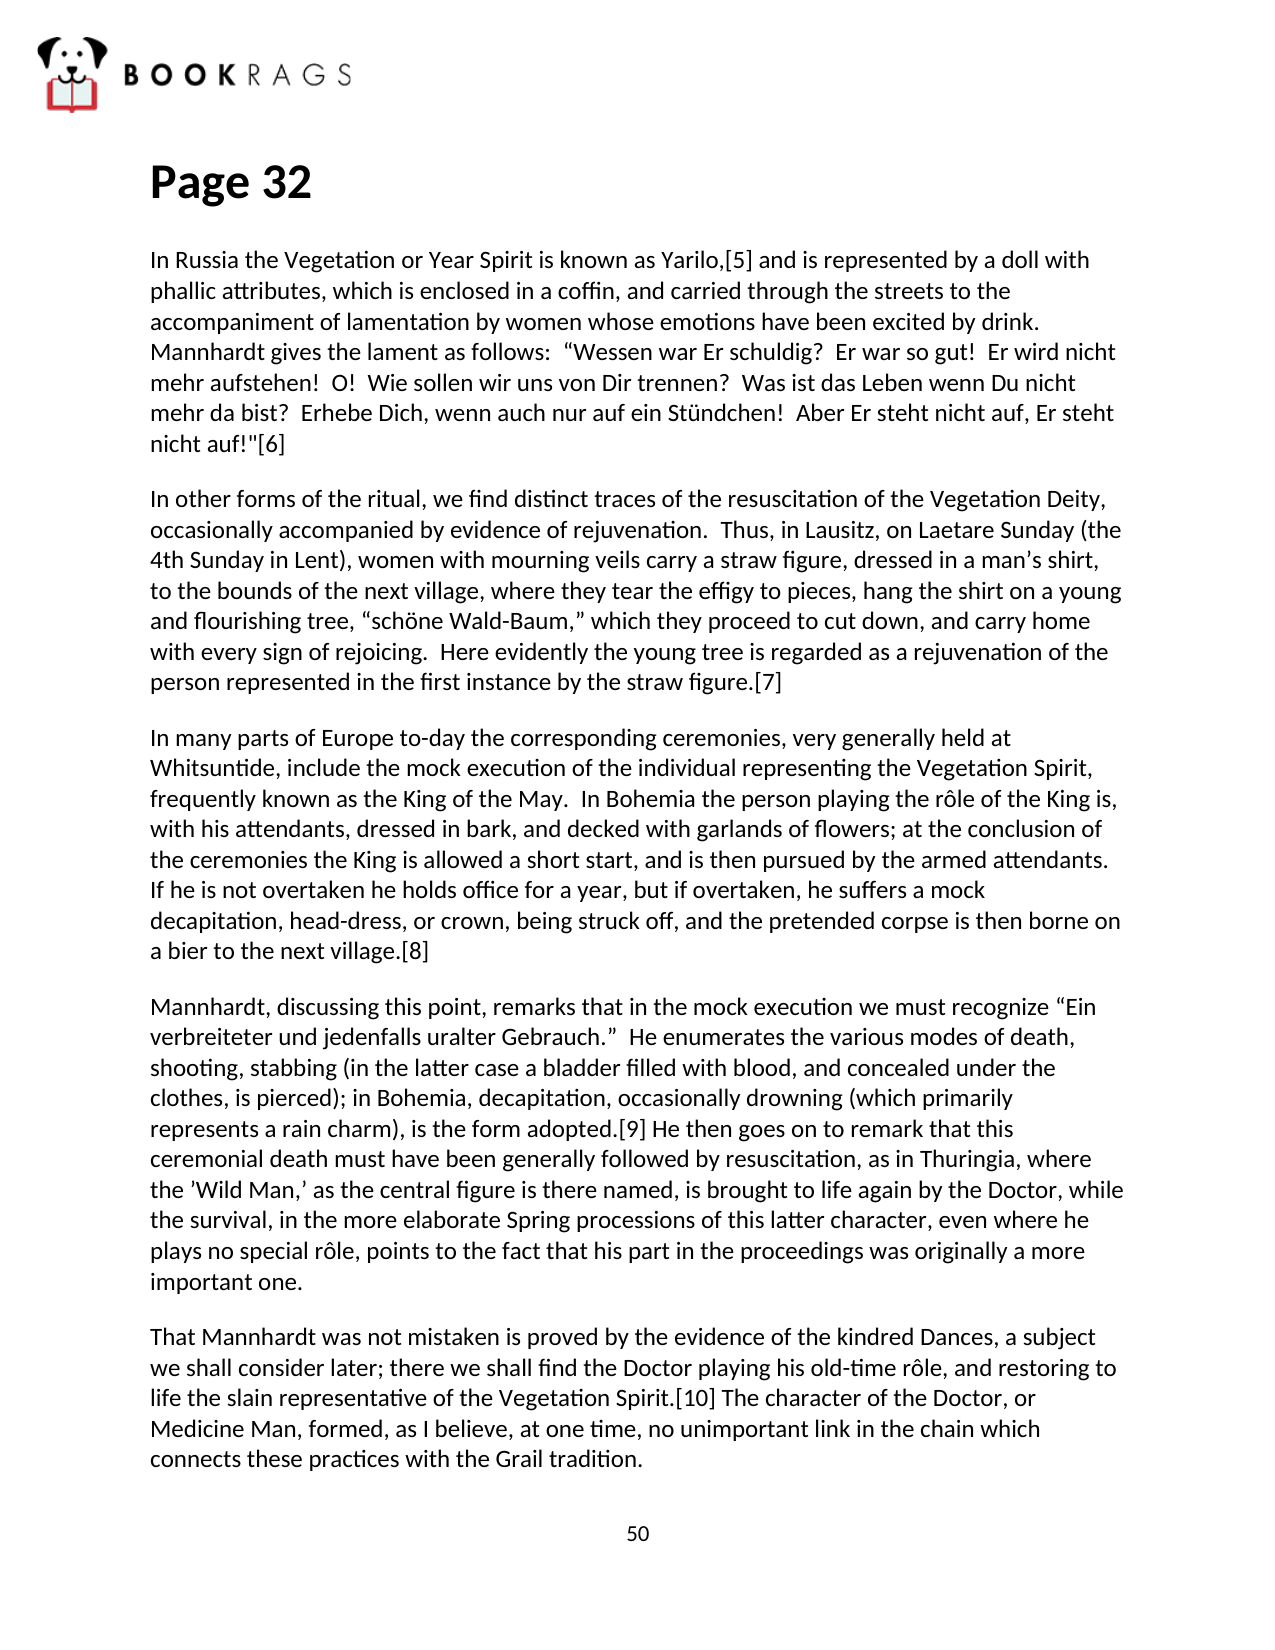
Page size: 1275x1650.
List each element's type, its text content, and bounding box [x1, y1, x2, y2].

text In Russia the Vegetation or Year Spirit is known as Yarilo,[5] and is represented by a doll with phallic attributes, which is enclosed in a coffin, and carried through the streets to the accompaniment of lamentation by women whose emotions have been excited by drink. Mannhardt gives the lament as follows: “Wessen war Er schuldig? Er war so gut! Er wird nicht mehr aufstehen! O! Wie sollen wir uns von Dir trennen? Was ist das Leben wenn Du nicht mehr da bist? Erhebe Dich, wenn auch nur auf ein Stündchen! Aber Er steht nicht auf, Er steht nicht auf!"[6] [150, 244, 1125, 458]
text Mannhardt, discussing this point, remarks that in the mock execution we must recognize “Ein verbreiteter und jedenfalls uralter Gebrauch.” He enumerates the various modes of death, shooting, stabbing (in the latter case a bladder filled with blood, and concealed under the clothes, is pierced); in Bohemia, decapitation, occasionally drowning (which primarily represents a rain charm), is the form adopted.[9] He then goes on to remark that this ceremonial death must have been generally followed by resuscitation, as in Thuringia, where the ’Wild Man,’ as the central figure is there named, is brought to life again by the Doctor, while the survival, in the more elaborate Spring processions of this latter character, even where he plays no special rôle, points to the fact that his part in the proceedings was originally a more important one. [150, 991, 1125, 1296]
text Page 32 [150, 150, 1125, 211]
text That Mannhardt was not mistaken is proved by the evidence of the kindred Dances, a subject we shall consider later; there we shall find the Doctor playing his old-time rôle, and restoring to life the slain representative of the Vegetation Spirit.[10] The character of the Doctor, or Medicine Man, formed, as I believe, at one time, no unimportant link in the chain which connects these practices with the Grail tradition. [150, 1321, 1125, 1474]
picture [37, 37, 351, 113]
text In other forms of the ritual, we find distinct traces of the resuscitation of the Vegetation Deity, occasionally accompanied by evidence of rejuvenation. Thus, in Lausitz, on Laetare Sunday (the 4th Sunday in Lent), women with mourning veils carry a straw figure, dressed in a man’s shirt, to the bounds of the next village, where they tear the effigy to pieces, hang the shirt on a young and flourishing tree, “schöne Wald-Baum,” which they proceed to cut down, and carry home with every sign of rejoicing. Here evidently the young tree is regarded as a rejuvenation of the person represented in the first instance by the straw figure.[7] [150, 483, 1125, 697]
text In many parts of Europe to-day the corresponding ceremonies, very generally held at Whitsuntide, include the mock execution of the individual representing the Vegetation Spirit, frequently known as the King of the May. In Bohemia the person playing the rôle of the King is, with his attendants, dressed in bark, and decked with garlands of flowers; at the conclusion of the ceremonies the King is allowed a short start, and is then pursued by the armed attendants. If he is not overtaken he holds office for a year, but if overtaken, he suffers a mock decapitation, head-dress, or crown, being struck off, and the pretended corpse is then borne on a bier to the next village.[8] [150, 722, 1125, 966]
